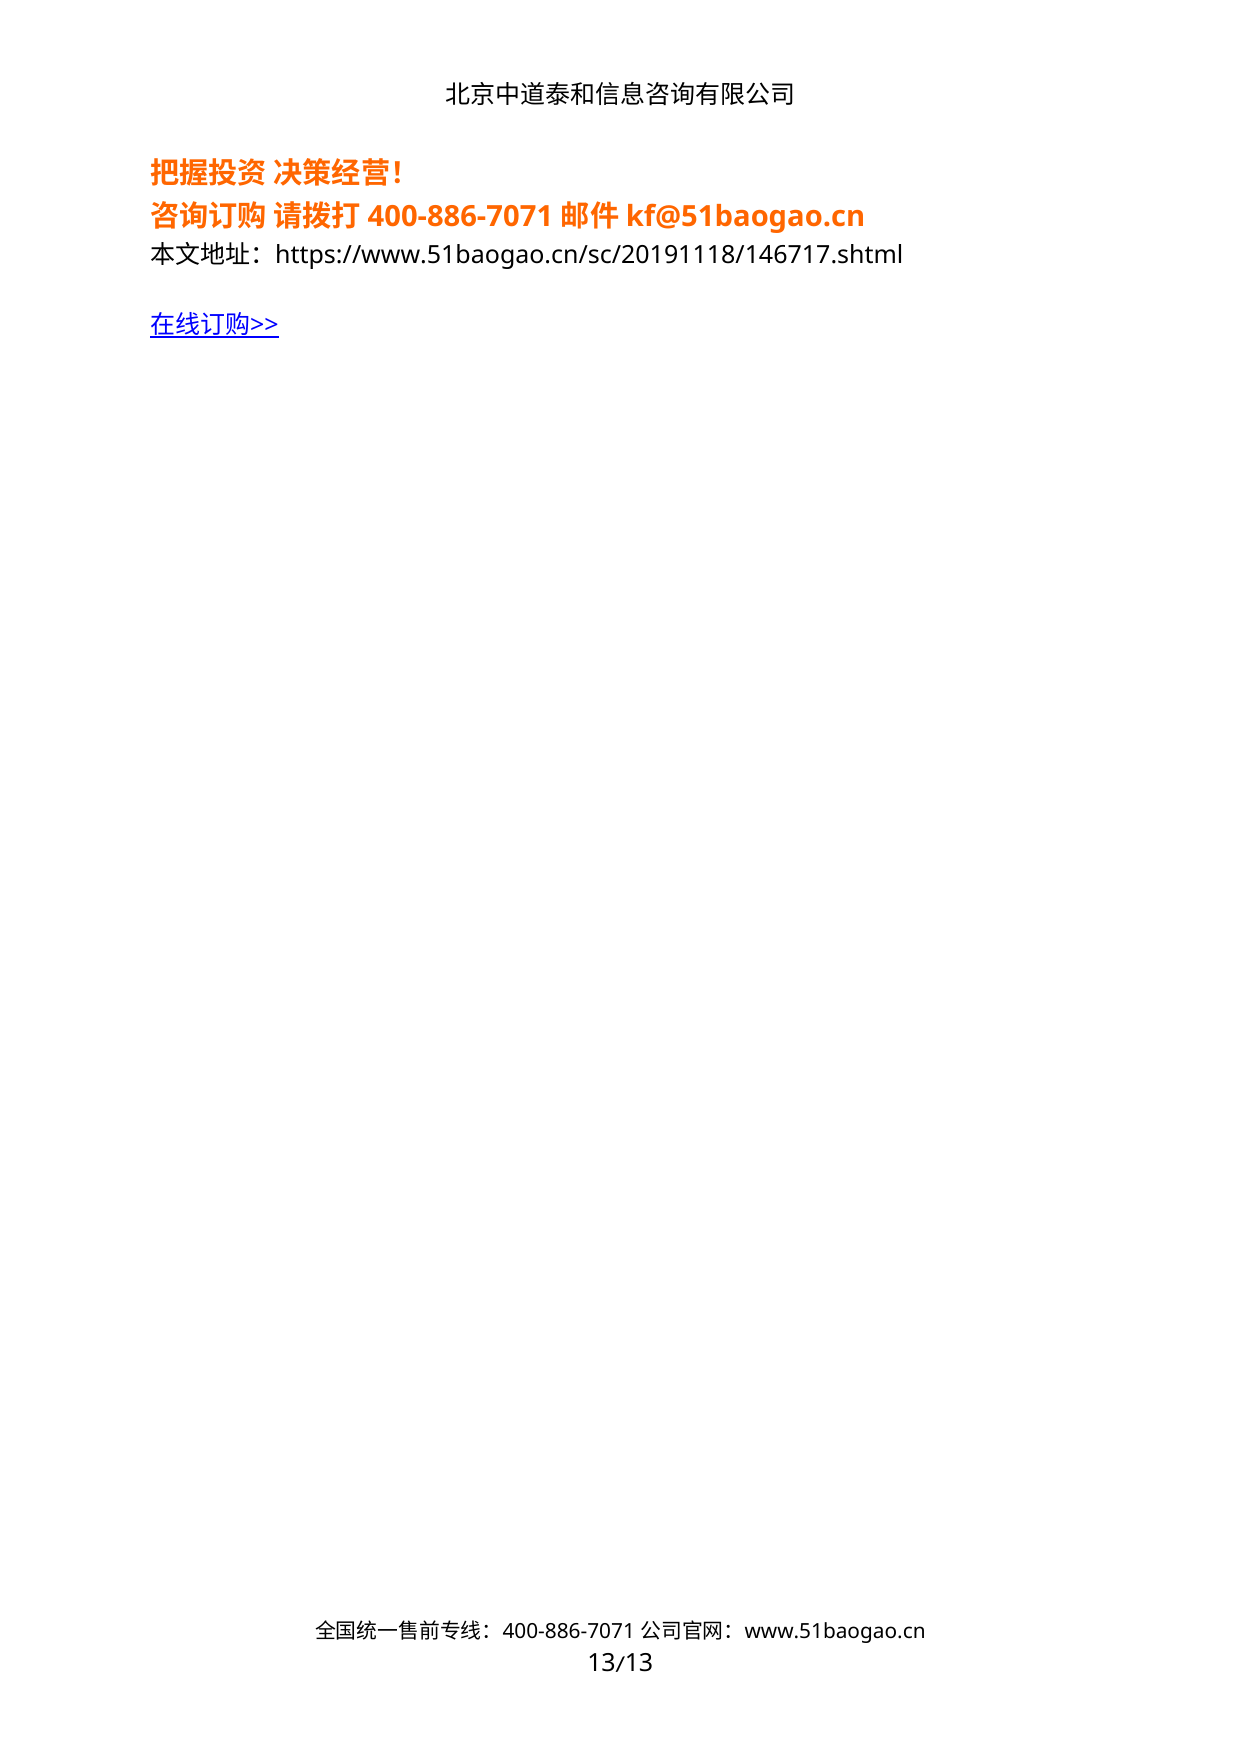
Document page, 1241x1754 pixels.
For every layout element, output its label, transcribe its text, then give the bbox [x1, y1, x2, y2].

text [150, 150, 1090, 271]
text 在线订购>> [150, 271, 1090, 341]
